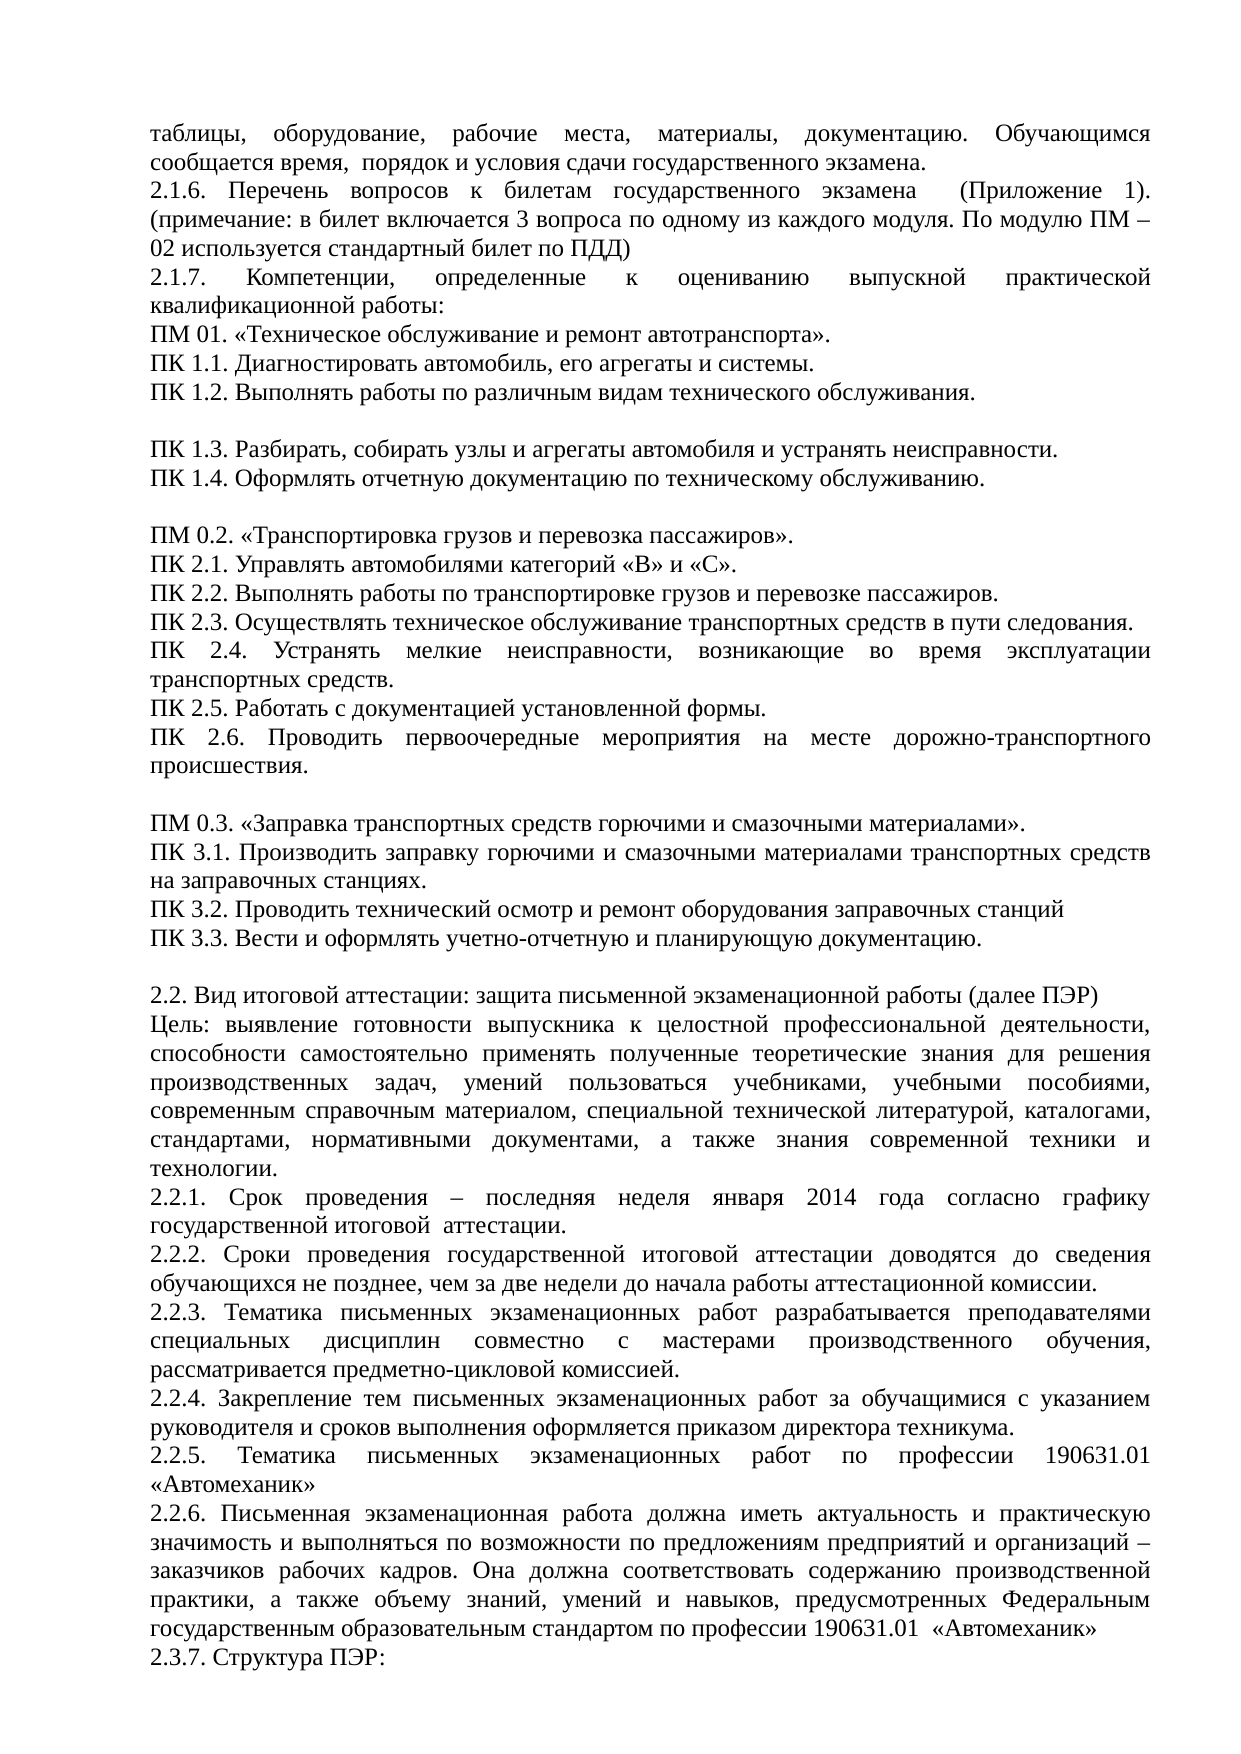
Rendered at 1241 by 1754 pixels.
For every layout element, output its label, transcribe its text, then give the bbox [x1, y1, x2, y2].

text ПК 2.6. Проводить первоочередные мероприятия на месте дорожно-транспортного происшествия. [150, 722, 1152, 779]
text 2.2.5. Тематика письменных экзаменационных работ по профессии 190631.01 «Автомеханик» [150, 1441, 1152, 1498]
text ПК 1.1. Диагностировать автомобиль, его агрегаты и системы. [150, 348, 1152, 377]
text ПК 3.1. Производить заправку горючими и смазочными материалами транспортных средств на заправочных станциях. [150, 837, 1152, 894]
text 2.2.1. Срок проведения – последняя неделя января 2014 года согласно графику государственной итоговой аттестации. [150, 1182, 1152, 1239]
text 2.2.6. Письменная экзаменационная работа должна иметь актуальность и практическую значимость и выполняться по возможности по предложениям предприятий и организаций – заказчиков рабочих кадров. Она должна соответствовать содержанию производственной практики, а также объему знаний, умений и навыков, предусмотренных Федеральным государственным образовательным стандартом по профессии 190631.01 «Автомеханик» [150, 1498, 1152, 1642]
text ПК 2.4. Устранять мелкие неисправности, возникающие во время эксплуатации транспортных средств. [150, 636, 1152, 693]
text ПК 3.3. Вести и оформлять учетно-отчетную и планирующую документацию. [150, 923, 1152, 952]
text 2.2.2. Сроки проведения государственной итоговой аттестации доводятся до сведения обучающихся не позднее, чем за две недели до начала работы аттестационной комиссии. [150, 1239, 1152, 1297]
text ПК 2.3. Осуществлять техническое обслуживание транспортных средств в пути следования. [150, 607, 1152, 636]
text ПМ 0.3. «Заправка транспортных средств горючими и смазочными материалами». [150, 808, 1152, 837]
text ПК 2.2. Выполнять работы по транспортировке грузов и перевозке пассажиров. [150, 578, 1152, 607]
text 2.1.6. Перечень вопросов к билетам государственного экзамена (Приложение 1).(примечание: в билет включается 3 вопроса по одному из каждого модуля. По модулю ПМ – 02 используется стандартный билет по ПДД) [150, 176, 1152, 262]
text ПК 2.5. Работать с документацией установленной формы. [150, 693, 1152, 722]
text 2.2.3. Тематика письменных экзаменационных работ разрабатывается преподавателями специальных дисциплин совместно с мастерами производственного обучения, рассматривается предметно-цикловой комиссией. [150, 1297, 1152, 1383]
text ПК 2.1. Управлять автомобилями категорий «В» и «С». [150, 549, 1152, 578]
text ПК 1.2. Выполнять работы по различным видам технического обслуживания. [150, 377, 1152, 406]
text ПК 1.3. Разбирать, собирать узлы и агрегаты автомобиля и устранять неисправности. [150, 434, 1152, 463]
text 2.1.7. Компетенции, определенные к оцениванию выпускной практической квалификационной работы: [150, 262, 1152, 319]
text 2.3.7. Структура ПЭР: [150, 1642, 1152, 1671]
text ПМ 01. «Техническое обслуживание и ремонт автотранспорта». [150, 319, 1152, 348]
text Цель: выявление готовности выпускника к целостной профессиональной деятельности, способности самостоятельно применять полученные теоретические знания для решения производственных задач, умений пользоваться учебниками, учебными пособиями, современным справочным материалом, специальной технической литературой, каталогами, стандартами, нормативными документами, а также знания современной техники и технологии. [150, 1009, 1152, 1182]
text ПК 3.2. Проводить технический осмотр и ремонт оборудования заправочных станций [150, 894, 1152, 923]
text 2.2. Вид итоговой аттестации: защита письменной экзаменационной работы (далее ПЭР) [150, 981, 1152, 1009]
text 2.2.4. Закрепление тем письменных экзаменационных работ за обучащимися с указанием руководителя и сроков выполнения оформляется приказом директора техникума. [150, 1383, 1152, 1441]
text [150, 118, 1152, 176]
text ПМ 0.2. «Транспортировка грузов и перевозка пассажиров». [150, 521, 1152, 549]
text ПК 1.4. Оформлять отчетную документацию по техническому обслуживанию. [150, 463, 1152, 492]
